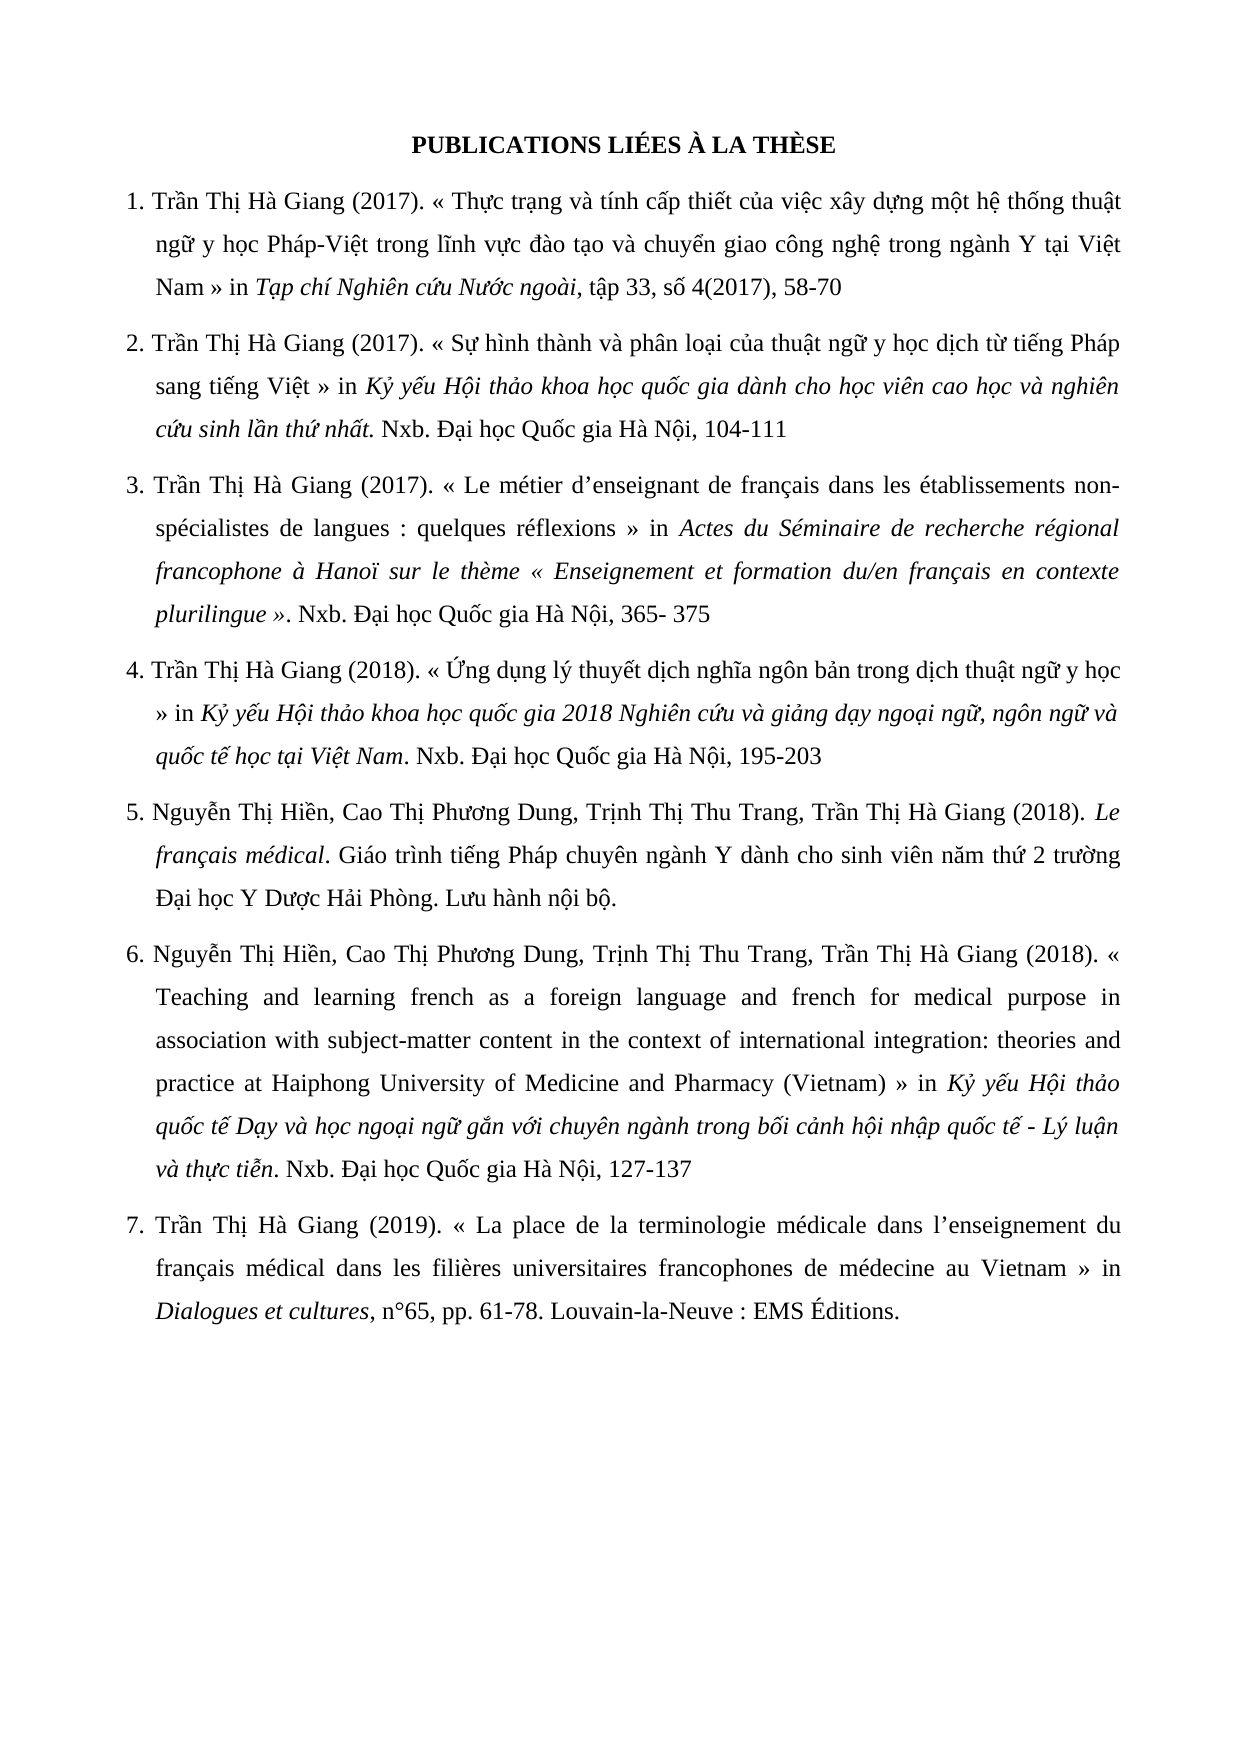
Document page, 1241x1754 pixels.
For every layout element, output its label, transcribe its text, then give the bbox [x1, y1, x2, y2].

text 7. Trần Thị Hà Giang (2019). « La place de la terminologie médicale dans l’enseignement du français médical dans les filières universitaires francophones de médecine au Vietnam » in Dialogues et cultures, n°65, pp. 61-78. Louvain-la-Neuve : EMS Éditions. [126, 1210, 1122, 1325]
text 1. Trần Thị Hà Giang (2017). « Thực trạng và tính cấp thiết của việc xây dựng một hệ thống thuật ngữ y học Pháp-Việt trong lĩnh vực đào tạo và chuyển giao công nghệ trong ngành Y tại Việt Nam » in Tạp chí Nghiên cứu Nước ngoài, tập 33, số 4(2017), 58-70 [126, 186, 1122, 301]
text 4. Trần Thị Hà Giang (2018). « Ứng dụng lý thuyết dịch nghĩa ngôn bản trong dịch thuật ngữ y học » in Kỷ yếu Hội thảo khoa học quốc gia 2018 Nghiên cứu và giảng dạy ngoại ngữ, ngôn ngữ và quốc tế học tại Việt Nam. Nxb. Đại học Quốc gia Hà Nội, 195-203 [126, 655, 1122, 770]
text PUBLICATIONS LIÉES À LA THÈSE [126, 131, 1122, 159]
text 6. Nguyễn Thị Hiền, Cao Thị Phương Dung, Trịnh Thị Thu Trang, Trần Thị Hà Giang (2018). « Teaching and learning french as a foreign language and french for medical purpose in association with subject-matter content in the context of international integration: theories and practice at Haiphong University of Medicine and Pharmacy (Vietnam) » in Kỷ yếu Hội thảo quốc tế Dạy và học ngoại ngữ gắn với chuyên ngành trong bối cảnh hội nhập quốc tế - Lý luận và thực tiễn. Nxb. Đại học Quốc gia Hà Nội, 127-137 [126, 939, 1122, 1183]
text 5. Nguyễn Thị Hiền, Cao Thị Phương Dung, Trịnh Thị Thu Trang, Trần Thị Hà Giang (2018). Le français médical. Giáo trình tiếng Pháp chuyên ngành Y dành cho sinh viên năm thứ 2 trường Đại học Y Dược Hải Phòng. Lưu hành nội bộ. [126, 797, 1122, 912]
text 3. Trần Thị Hà Giang (2017). « Le métier d’enseignant de français dans les établissements non-spécialistes de langues : quelques réflexions » in Actes du Séminaire de recherche régional francophone à Hanoï sur le thème « Enseignement et formation du/en français en contexte plurilingue ». Nxb. Đại học Quốc gia Hà Nội, 365- 375 [126, 470, 1122, 628]
text 2. Trần Thị Hà Giang (2017). « Sự hình thành và phân loại của thuật ngữ y học dịch từ tiếng Pháp sang tiếng Việt » in Kỷ yếu Hội thảo khoa học quốc gia dành cho học viên cao học và nghiên cứu sinh lần thứ nhất. Nxb. Đại học Quốc gia Hà Nội, 104-111 [126, 328, 1122, 443]
